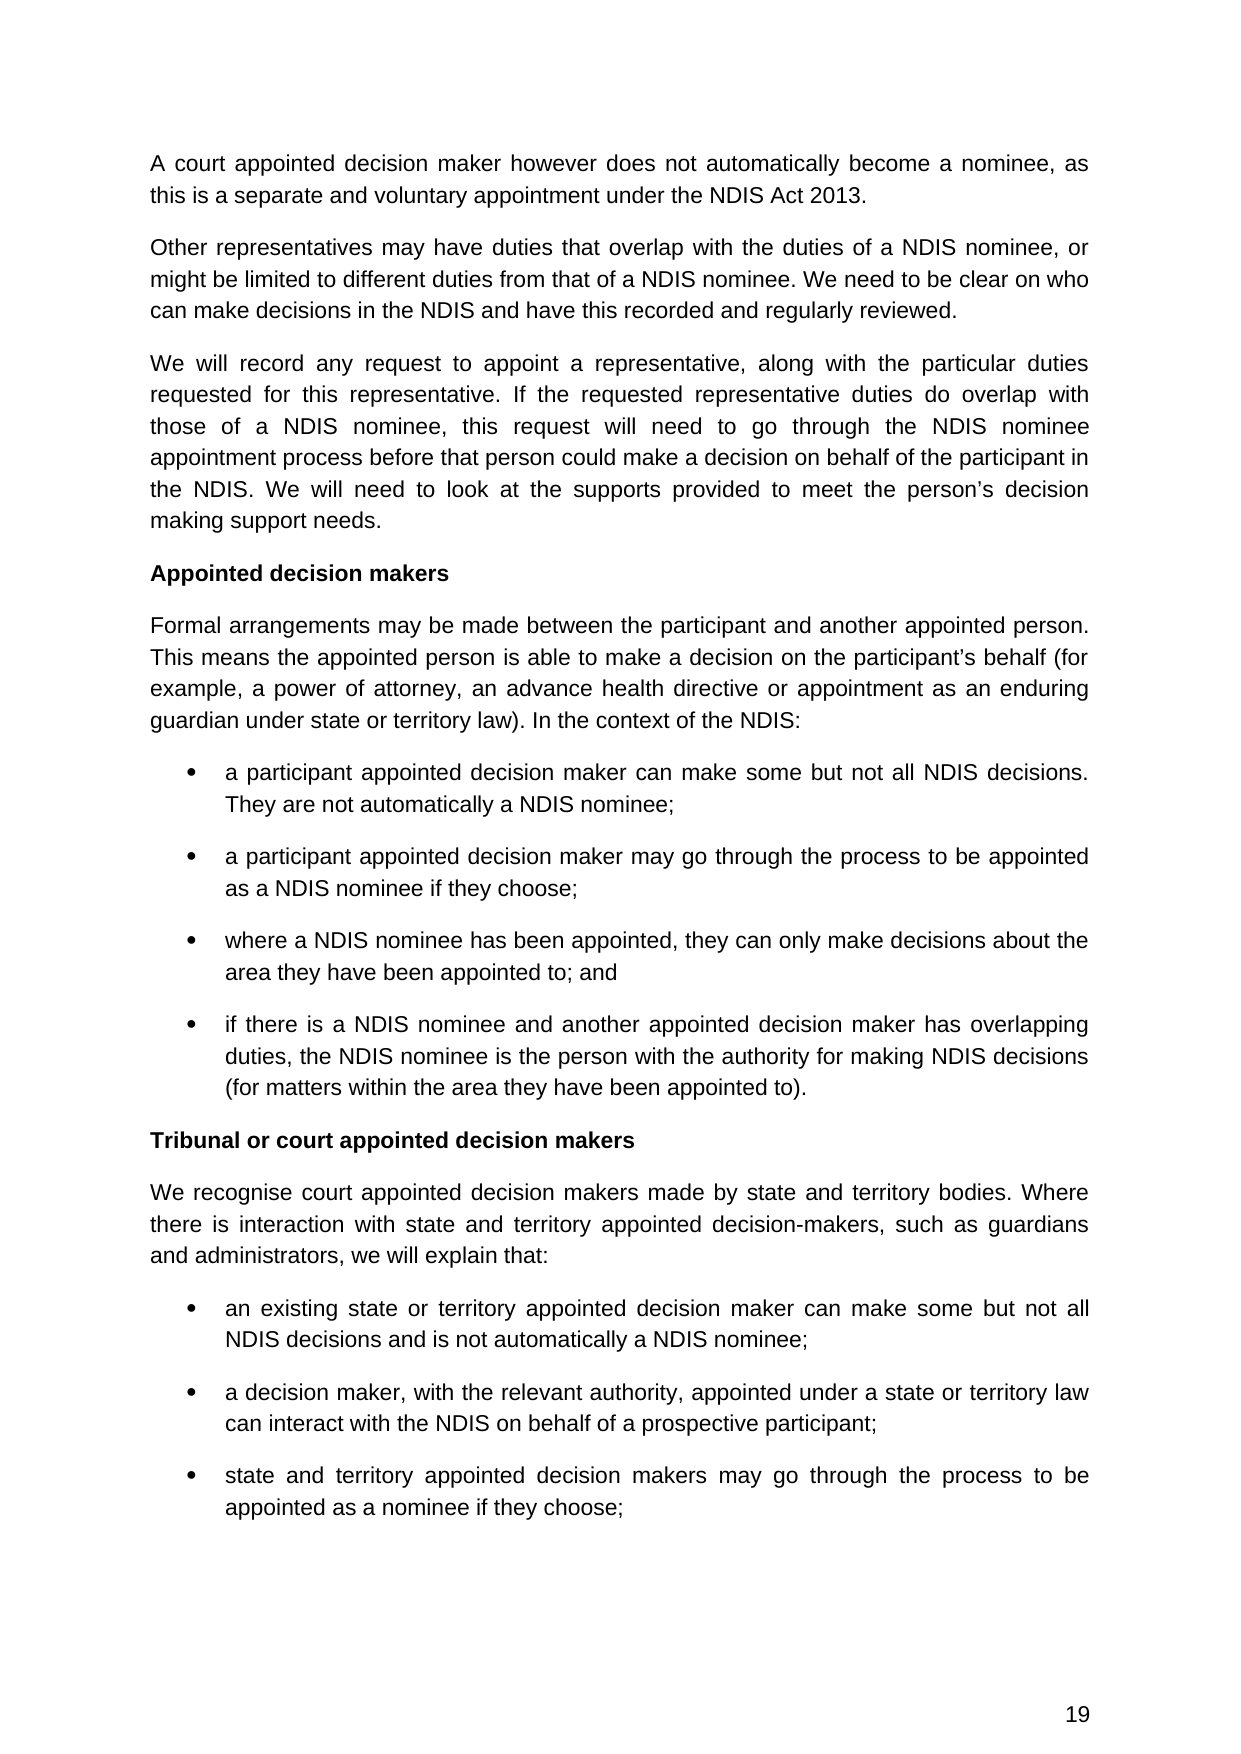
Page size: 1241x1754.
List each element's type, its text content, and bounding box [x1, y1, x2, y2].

text a decision maker, with the relevant authority, appointed under a state or territory law can interact with the NDIS on behalf of a prospective participant; [187, 1378, 1090, 1436]
list A court appointed decision maker however does not automatically become a nominee, as this is a separate and voluntary appointment under the NDIS Act 2013. [150, 150, 1090, 208]
text We recognise court appointed decision makers made by state and territory bodies. Where there is interaction with state and territory appointed decision-makers, such as guardians and administrators, we will explain that: [150, 1179, 1090, 1268]
text Appointed decision makers [150, 560, 1090, 586]
text a participant appointed decision maker may go through the process to be appointed as a NDIS nominee if they choose; [187, 843, 1090, 901]
text We will record any request to appoint a representative, along with the particular duties requested for this representative. If the requested representative duties do overlap with those of a NDIS nominee, this request will need to go through the NDIS nominee appointment process before that person could make a decision on behalf of the participant in the NDIS. We will need to look at the supports provided to meet the person’s decision making support needs. [150, 349, 1090, 534]
text Tribunal or court appointed decision makers [150, 1127, 1090, 1153]
text Formal arrangements may be made between the participant and another appointed person. This means the appointed person is able to make a decision on the participant’s behalf (for example, a power of attorney, an advance health directive or appointment as an enduring guardian under state or territory law). In the context of the NDIS: [150, 612, 1090, 733]
text where a NDIS nominee has been appointed, they can only make decisions about the area they have been appointed to; and [187, 927, 1090, 985]
text state and territory appointed decision makers may go through the process to be appointed as a nominee if they choose; [187, 1462, 1090, 1520]
text if there is a NDIS nominee and another appointed decision maker has overlapping duties, the NDIS nominee is the person with the authority for making NDIS decisions (for matters within the area they have been appointed to). [187, 1011, 1090, 1101]
text an existing state or territory appointed decision maker can make some but not all NDIS decisions and is not automatically a NDIS nominee; [187, 1294, 1090, 1352]
text a participant appointed decision maker can make some but not all NDIS decisions. They are not automatically a NDIS nominee; [187, 759, 1090, 817]
list Other representatives may have duties that overlap with the duties of a NDIS nominee, or might be limited to different duties from that of a NDIS nominee. We need to be clear on who can make decisions in the NDIS and have this recorded and regularly reviewed. [150, 234, 1090, 323]
